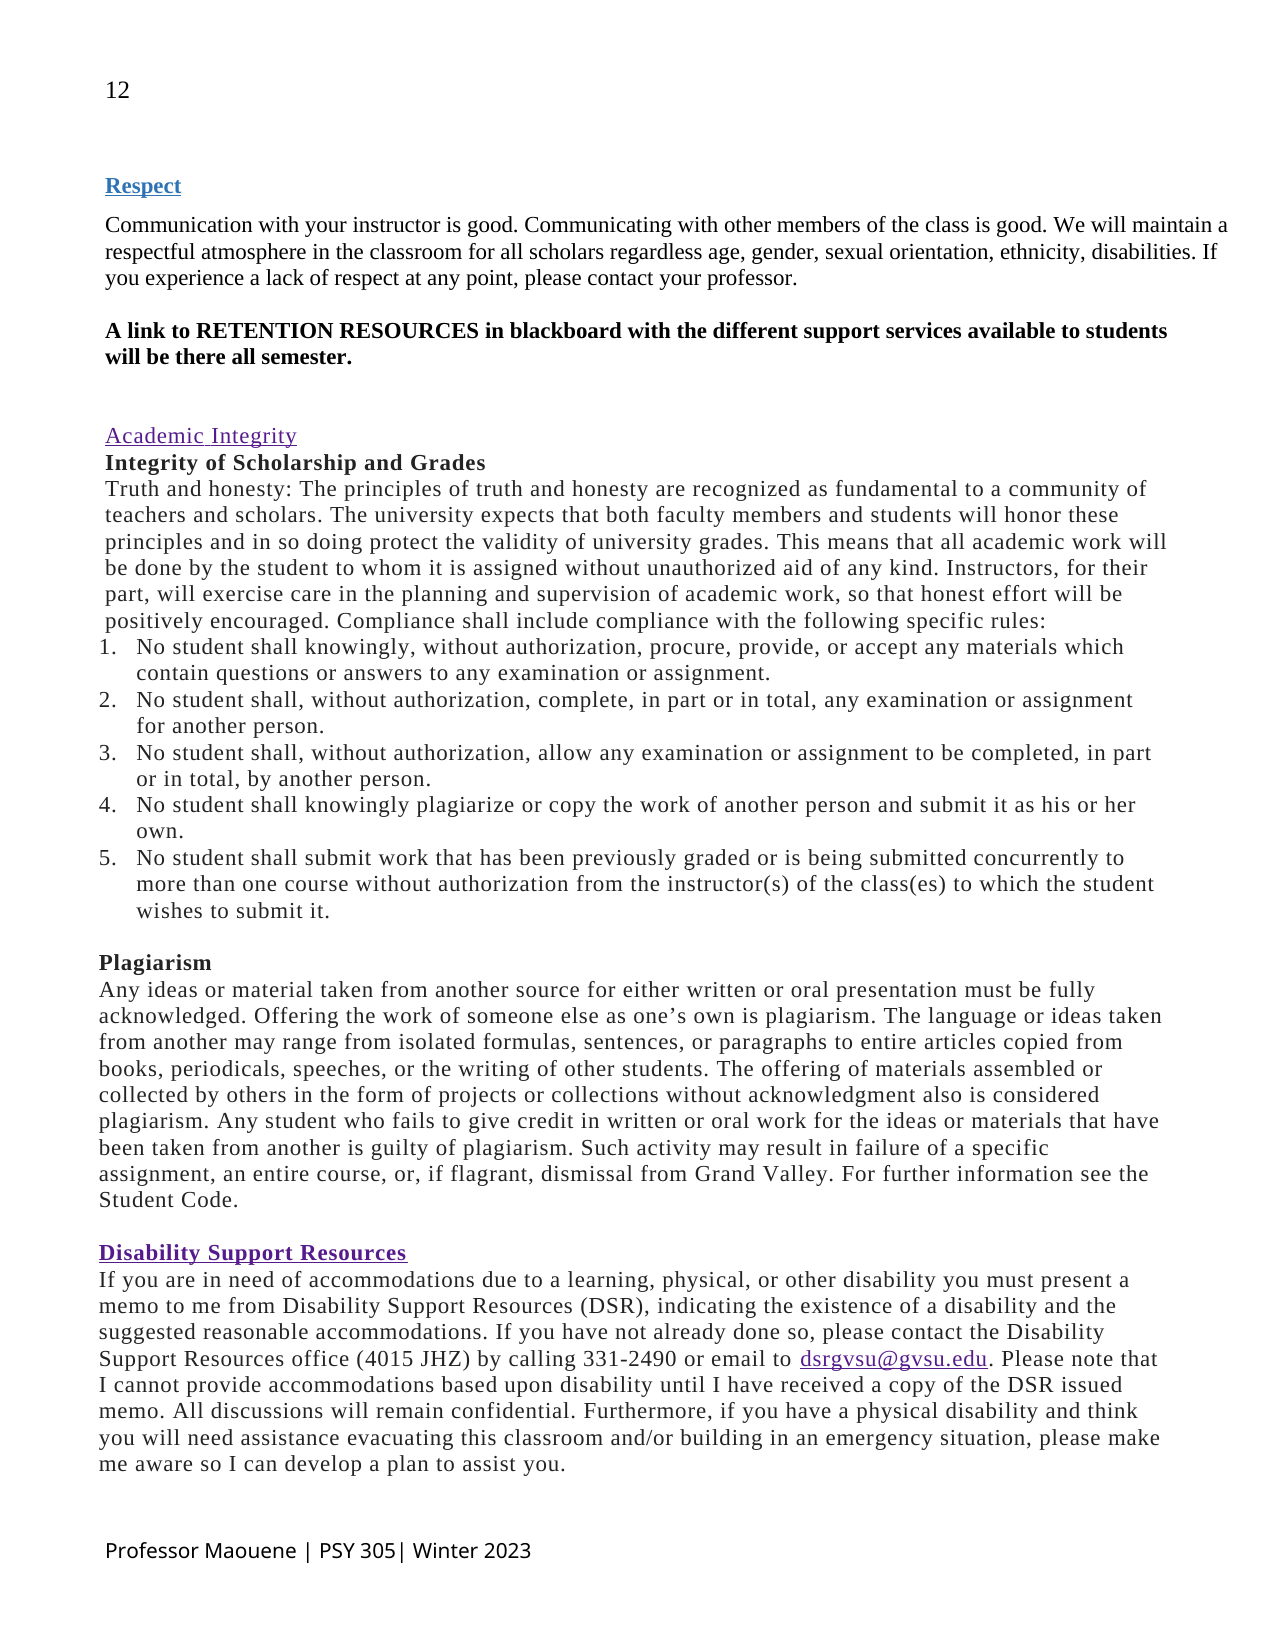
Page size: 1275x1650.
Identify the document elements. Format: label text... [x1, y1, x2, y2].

list No student shall knowingly, without authorization, procure, provide, or accept any materials which contain questions or answers to any examination or assignment. [99, 633, 1170, 686]
text Academic Integrity [105, 422, 1170, 449]
text Integrity of Scholarship and Grades Truth and honesty: The principles of truth and honesty are recognized as fundamental to a community of teachers and scholars. The university expects that both faculty members and students will honor these principles and in so doing protect the validity of university grades. This means that all academic work will be done by the student to whom it is assigned without unauthorized aid of any kind. Instructors, for their part, will exercise care in the planning and supervision of academic work, so that honest effort will be positively encouraged. Compliance shall include compliance with the following specific rules: [105, 449, 1170, 633]
text If you are in need of accommodations due to a learning, physical, or other disability you must present a memo to me from Disability Support Resources (DSR), indicating the existence of a disability and the suggested reasonable accommodations. If you have not already done so, please contact the Disability Support Resources office (4015 JHZ) by calling 331-2490 or email to dsrgvsu@gvsu.edu. Please note that I cannot provide accommodations based upon disability until I have received a copy of the DSR issued memo. All discussions will remain confidential. Furthermore, if you have a physical disability and think you will need assistance evacuating this classroom and/or building in an emergency situation, please make me aware so I can develop a plan to assist you. [99, 1266, 1170, 1476]
text Disability Support Resources [99, 1239, 1170, 1266]
list No student shall knowingly plagiarize or copy the work of another person and submit it as his or her own. [99, 791, 1170, 844]
list No student shall, without authorization, complete, in part or in total, any examination or assignment for another person. [99, 686, 1170, 738]
text A link to RETENTION RESOURCES in blackboard with the different support services available to students will be there all semester. [105, 317, 1170, 369]
text Communication with your instructor is good. Communicating with other members of the class is good. We will maintain a respectful atmosphere in the classroom for all scholars regardless age, gender, sexual orientation, ethnicity, disabilities. If you experience a lack of respect at any point, please contact your professor. [105, 211, 1245, 291]
text Plagiarism Any ideas or material taken from another source for either written or oral presentation must be fully acknowledged. Offering the work of someone else as one’s own is plagiarism. The language or ideas taken from another may range from isolated formulas, sentences, or paragraphs to entire articles copied from books, periodicals, speeches, or the writing of other students. The offering of materials assembled or collected by others in the form of projects or collections without acknowledgment also is considered plagiarism. Any student who fails to give credit in written or oral work for the ideas or materials that have been taken from another is guilty of plagiarism. Such activity may result in failure of a specific assignment, an entire course, or, if flagrant, dismissal from Grand Valley. For further information see the Student Code. [99, 949, 1170, 1213]
list No student shall submit work that has been previously graded or is being submitted concurrently to more than one course without authorization from the instructor(s) of the class(es) to which the student wishes to submit it. [99, 844, 1170, 923]
text Respect [105, 172, 1170, 198]
list No student shall, without authorization, allow any examination or assignment to be completed, in part or in total, by another person. [99, 738, 1170, 791]
